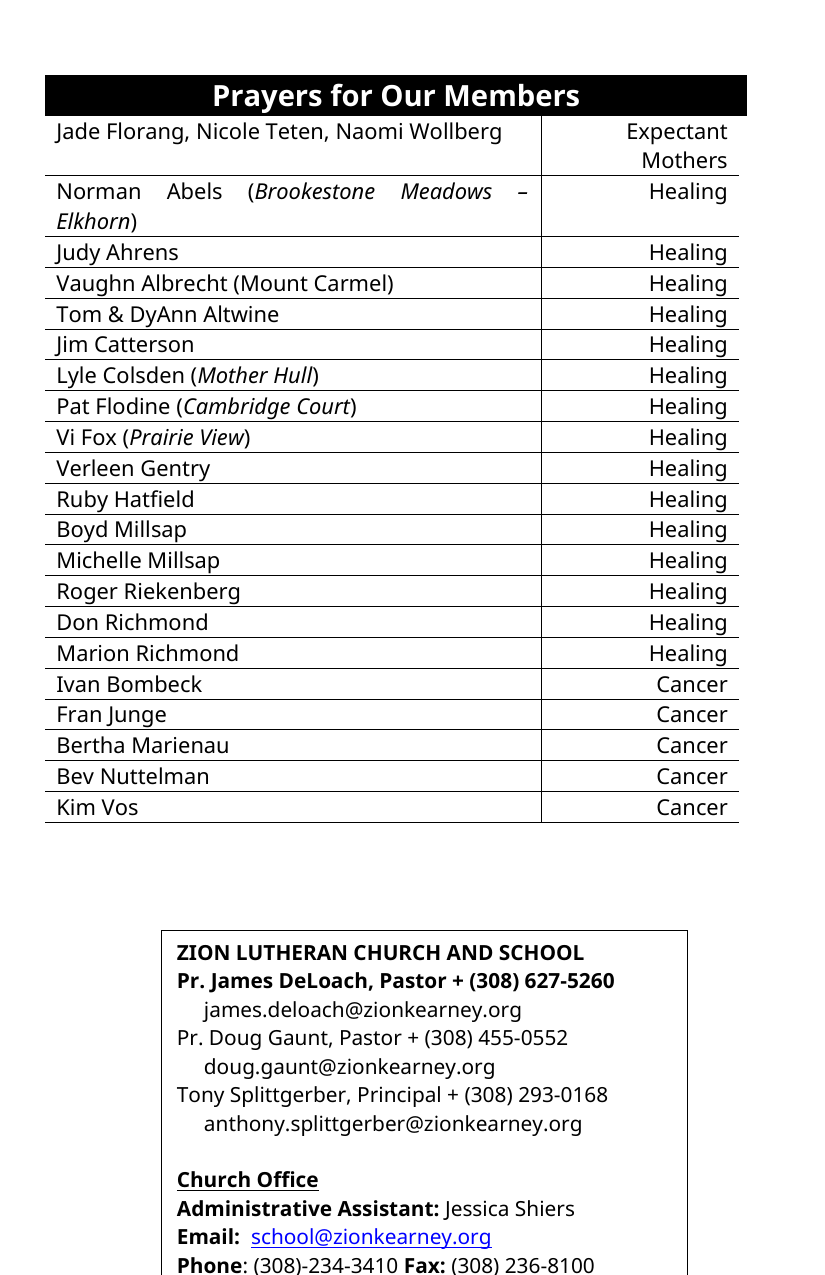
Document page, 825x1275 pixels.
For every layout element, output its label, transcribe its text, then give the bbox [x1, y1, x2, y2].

table_cell Healing [542, 299, 739, 328]
table_cell Cancer [542, 792, 739, 822]
table_cell Verleen Gentry [45, 453, 541, 483]
table_cell Don Richmond [45, 607, 541, 637]
table_cell Healing [542, 515, 739, 544]
table_cell Healing [542, 576, 739, 606]
table_cell Cancer [542, 730, 739, 760]
table_cell Vaughn Albrecht (Mount Carmel) [45, 268, 541, 298]
table_cell Kim Vos [45, 792, 541, 822]
table_cell Healing [542, 391, 739, 421]
table_cell Jade Florang, Nicole Teten, Naomi Wollberg [45, 116, 541, 175]
table_cell Cancer [542, 700, 739, 729]
table_cell Healing [542, 484, 739, 513]
table_cell Healing [542, 453, 739, 483]
table_cell Tom & DyAnn Altwine [45, 299, 541, 328]
table_cell Cancer [542, 761, 739, 791]
table_cell Michelle Millsap [45, 545, 541, 575]
table_cell Cancer [542, 669, 739, 698]
table_cell Healing [542, 330, 739, 359]
table_header Prayers for Our Members [45, 75, 747, 115]
table_cell Judy Ahrens [45, 237, 541, 267]
table_cell Healing [542, 638, 739, 668]
table_cell Healing [542, 237, 739, 267]
table_cell Healing [542, 607, 739, 637]
table_cell Vi Fox (Prairie View) [45, 422, 541, 452]
table_cell Marion Richmond [45, 638, 541, 668]
table_cell Ruby Hatfield [45, 484, 541, 513]
table_cell Bertha Marienau [45, 730, 541, 760]
table_cell Healing [542, 545, 739, 575]
table_cell Expectant Mothers [542, 116, 739, 175]
table_cell Healing [542, 422, 739, 452]
table_cell Norman Abels (Brookestone Meadows – Elkhorn) [45, 176, 541, 236]
table_cell Ivan Bombeck [45, 669, 541, 698]
table_cell Roger Riekenberg [45, 576, 541, 606]
table_cell Fran Junge [45, 700, 541, 729]
table_cell Boyd Millsap [45, 515, 541, 544]
table_cell Jim Catterson [45, 330, 541, 359]
table_cell Lyle Colsden (Mother Hull) [45, 360, 541, 390]
table_cell Healing [542, 360, 739, 390]
table_cell Healing [542, 176, 739, 236]
table_cell Healing [542, 268, 739, 298]
table_cell Bev Nuttelman [45, 761, 541, 791]
table_cell Pat Flodine (Cambridge Court) [45, 391, 541, 421]
